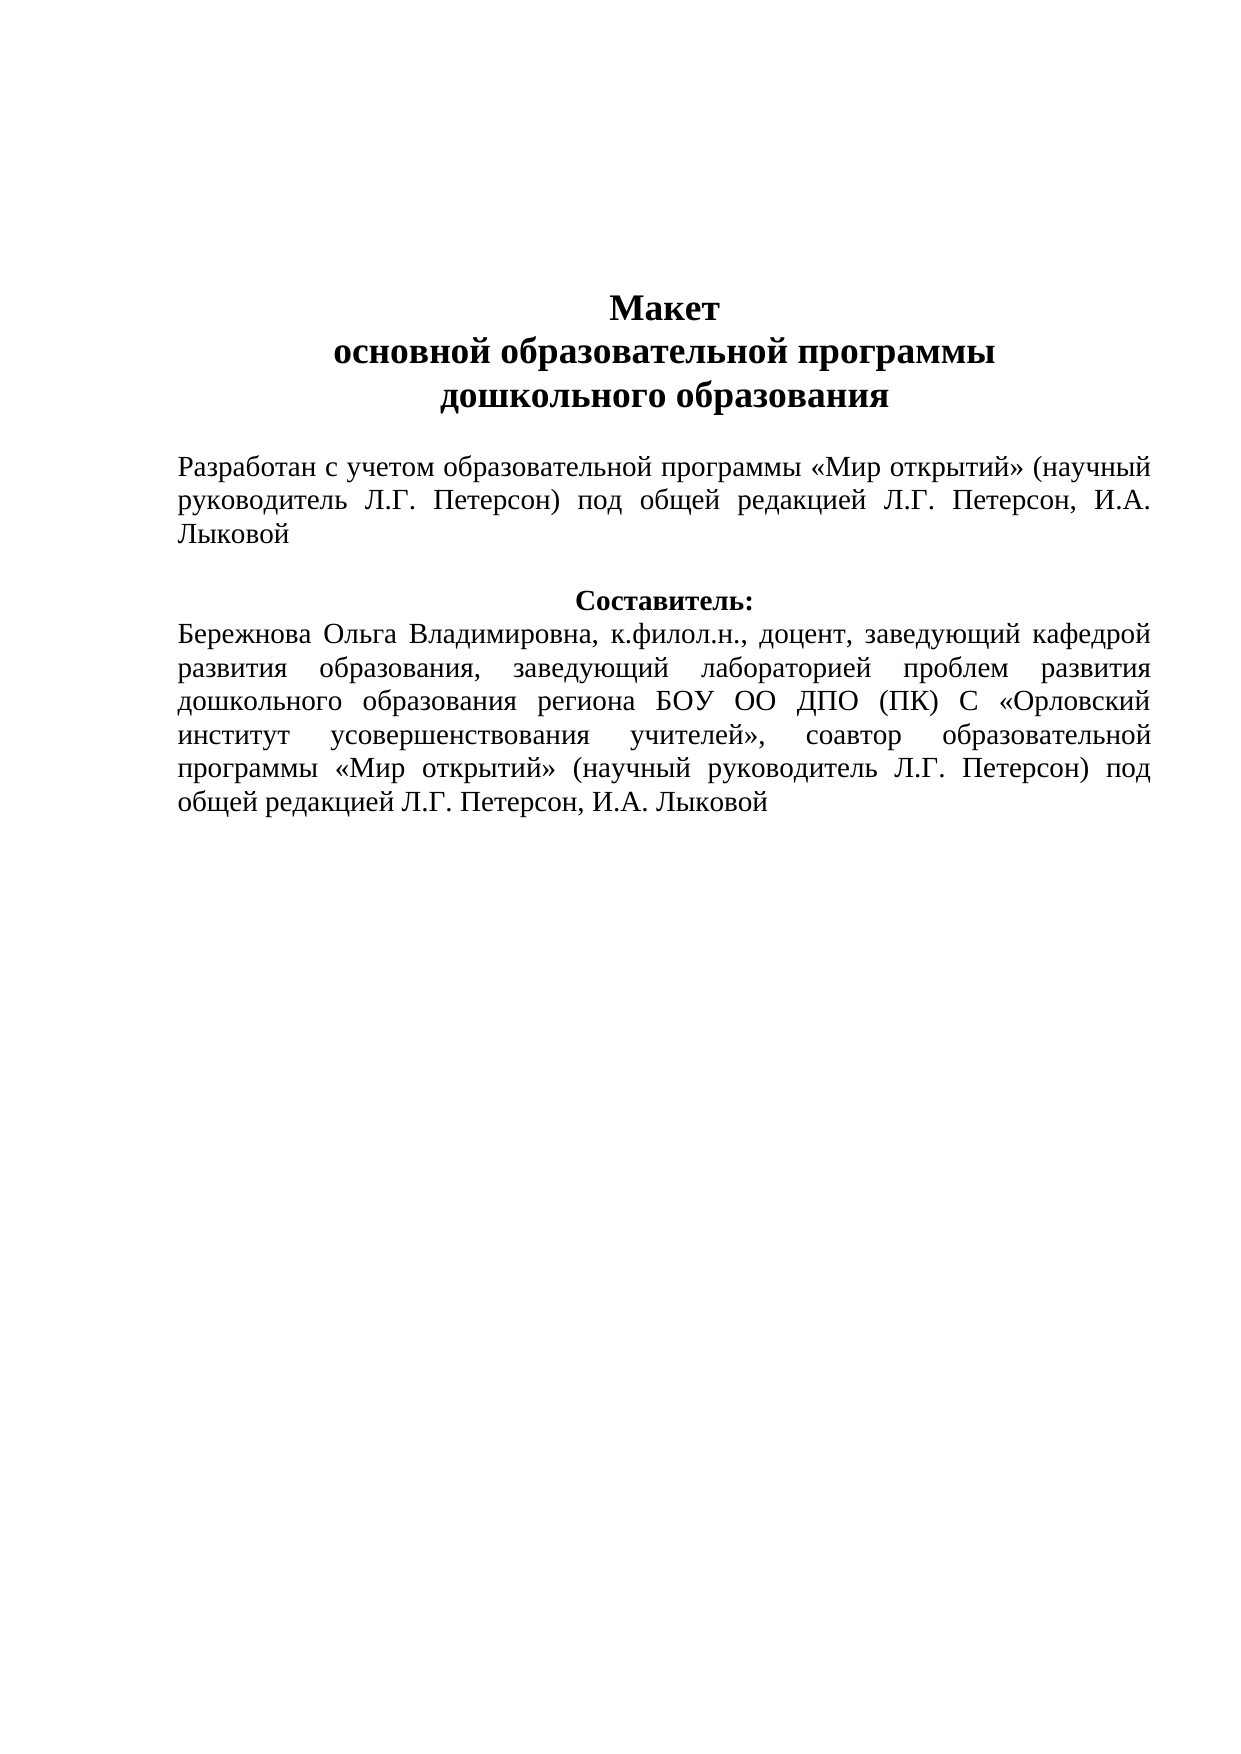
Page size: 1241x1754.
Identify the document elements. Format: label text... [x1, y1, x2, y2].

text Разработан с учетом образовательной программы «Мир открытий» (научный руководитель Л.Г. Петерсон) под общей редакцией Л.Г. Петерсон, И.А. Лыковой [177, 449, 1152, 549]
text Составитель: [177, 583, 1152, 616]
text основной образовательной программы [177, 329, 1152, 372]
text Макет [177, 286, 1152, 329]
text дошкольного образования [177, 372, 1152, 415]
text Бережнова Ольга Владимировна, к.филол.н., доцент, заведующий кафедрой развития образования, заведующий лабораторией проблем развития дошкольного образования региона БОУ ОО ДПО (ПК) С «Орловский институт усовершенствования учителей», соавтор образовательной программы «Мир открытий» (научный руководитель Л.Г. Петерсон) под общей редакцией Л.Г. Петерсон, И.А. Лыковой [177, 616, 1152, 818]
